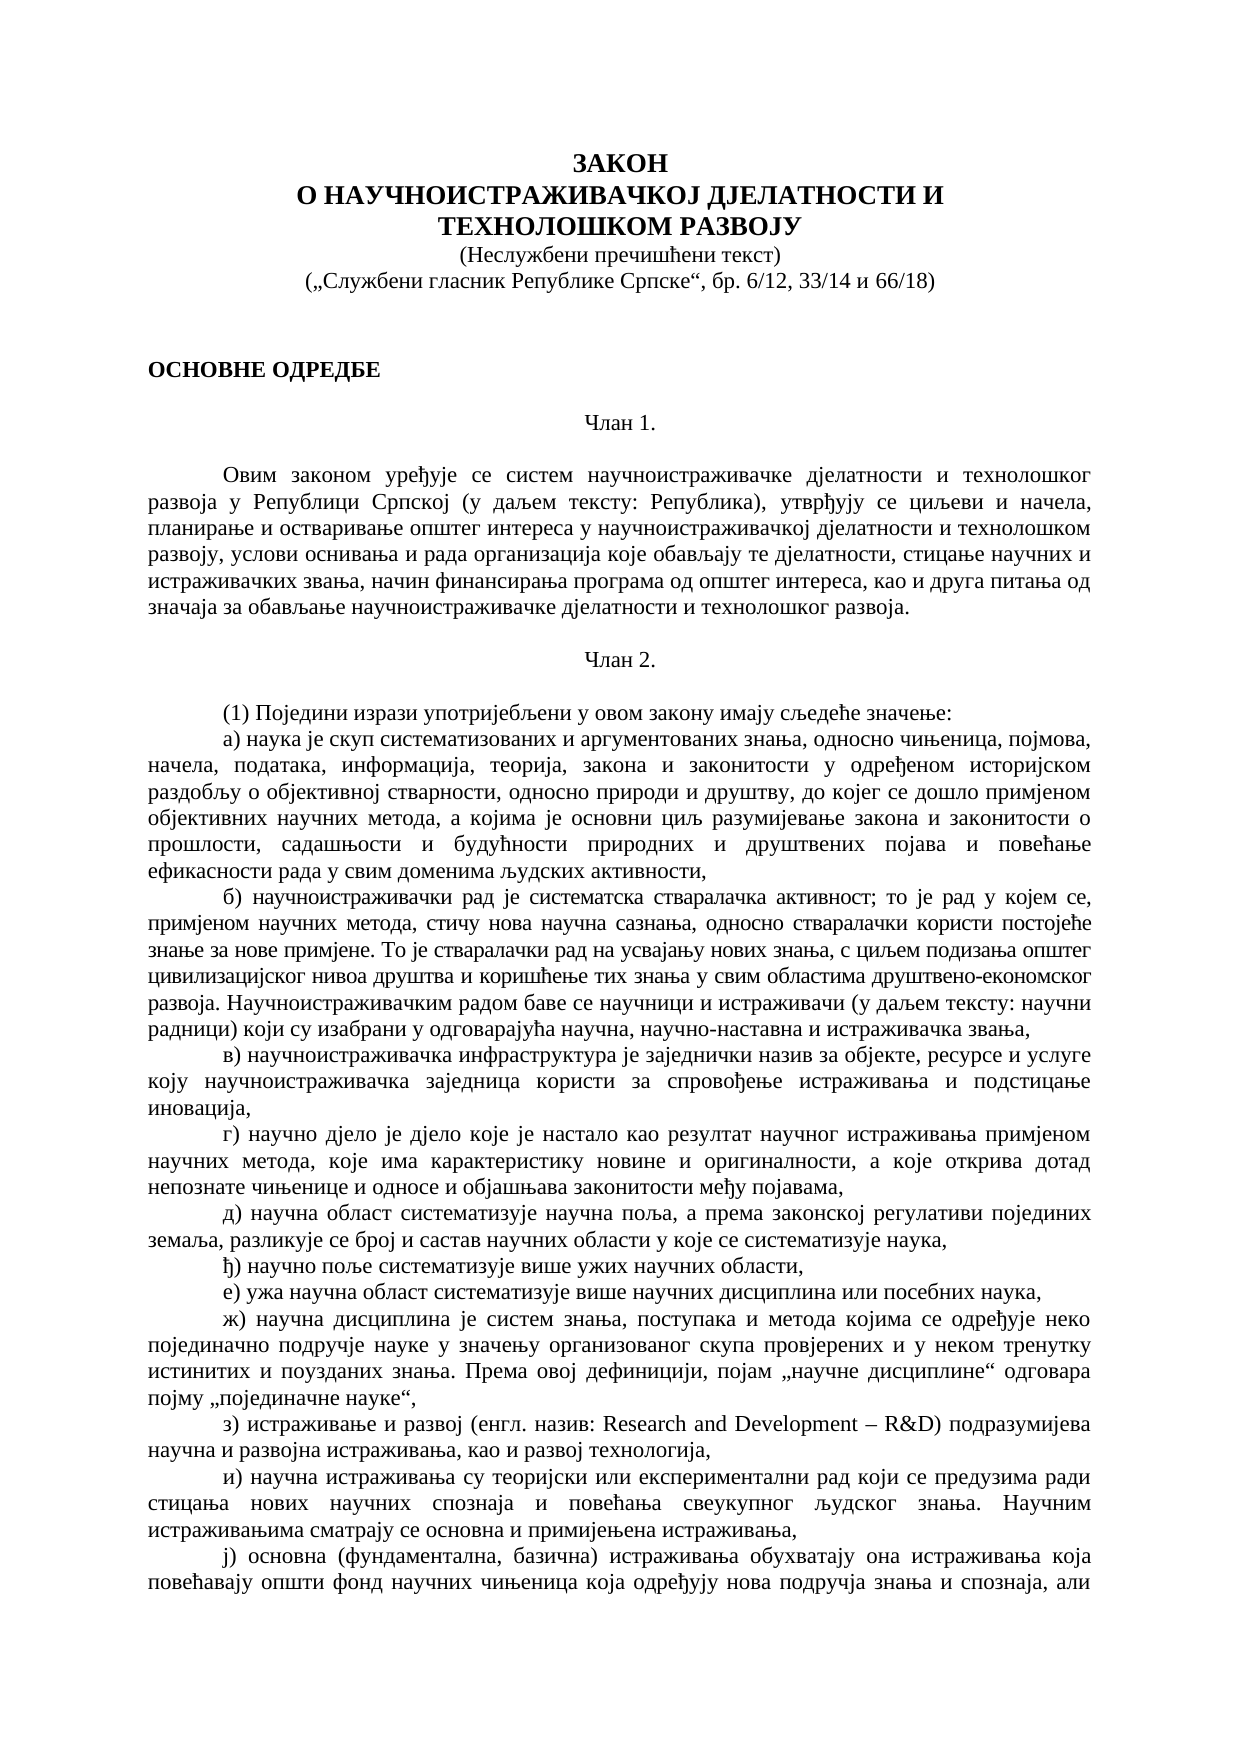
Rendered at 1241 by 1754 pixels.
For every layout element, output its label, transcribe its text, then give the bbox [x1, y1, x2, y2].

text Члан 1. [148, 409, 1093, 435]
text Члан 2. [148, 646, 1093, 672]
text д) научна област систематизује научна поља, а према законској регулативи појединих земаља, разликује се број и састав научних области у које се систематизује наука, [148, 1199, 1093, 1252]
text б) научноистраживачки рад је систематска стваралачка активност; то је рад у којем се, примјеном научних метода, стичу нова научна сазнања, односно стваралачки користи постојеће знање за нове примјене. То је стваралачки рад на усвајању нових знања, с циљем подизања општег цивилизацијског нивоа друштва и коришћење тих знања у свим областима друштвено-економског развоја. Научноистраживачким радом баве се научници и истраживачи (у даљем тексту: научни радници) који су изабрани у одговарајућа научна, научно-наставна и истраживачка звања, [148, 883, 1093, 1041]
text в) научноистраживачка инфраструктура је заједнички назив за објекте, ресурсе и услуге коју научноистраживачка заједница користи за спровођење истраживања и подстицање иновација, [148, 1041, 1093, 1120]
text (1) Поједини изрази употријебљени у овом закону имају сљедеће значење: [148, 699, 1093, 725]
text з) истраживање и развој (енгл. назив: Research and Development – R&D) подразумијева научна и развојна истраживања, као и развој технологија, [148, 1410, 1093, 1463]
text а) наука је скуп систематизованих и аргументованих знања, односно чињеница, појмова, начела, података, информација, теорија, закона и законитости у одређеном историјском раздобљу о објективној стварности, односно природи и друштву, до којег се дошло примјеном објективних научних метода, а којима је основни циљ разумијевање закона и законитости о прошлости, садашњости и будућности природних и друштвених појава и повећање ефикасности рада у свим доменима људских активности, [148, 725, 1093, 883]
text г) научно дјело је дјело које је настало као резултат научног истраживања примјеном научних метода, које има карактеристику новине и оригиналности, а које открива дотад непознате чињенице и односе и објашњава законитости међу појавама, [148, 1120, 1093, 1199]
text ж) научна дисциплина је систем знања, поступака и метода којима се одређује неко појединачно подручје науке у значењу организованог скупа провјерених и у неком тренутку истинитих и поузданих знања. Према овој дефиницији, појам „научне дисциплине“ одговара појму „појединачне науке“, [148, 1305, 1093, 1410]
text О НАУЧНОИСТРАЖИВАЧКОЈ ДЈЕЛАТНОСТИ И [148, 179, 1093, 210]
text е) ужа научна област систематизује више научних дисциплина или посебних наука, [148, 1278, 1093, 1305]
text Овим законом уређује се систем научноистраживачке дјелатности и технолошког развоја у Републици Српској (у даљем тексту: Република), утврђују се циљеви и начела, планирање и остваривање општег интереса у научноистраживачкој дјелатности и технолошком развоју, услови оснивања и рада организација које обављају те дјелатности, стицање научних и истраживачких звања, начин финансирања програма од општег интереса, као и друга питања од значаја за обављање научноистраживачке дјелатности и технолошког развоја. [148, 461, 1093, 619]
text ђ) научно поље систематизује више ужих научних области, [148, 1252, 1093, 1278]
text ТЕХНОЛОШКОМ РАЗВОЈУ [148, 210, 1093, 241]
text („Службени гласник Републике Српске“, бр. 6/12, 33/14 и 66/18) [148, 267, 1093, 294]
text (Неслужбени пречишћени текст) [148, 241, 1093, 267]
text ЗАКОН [148, 148, 1093, 179]
text и) научна истраживања су теоријски или експериментални рад који се предузима ради стицања нових научних спознаја и повећања свеукупног људског знања. Научним истраживањима сматрају се основна и примијењена истраживања, [148, 1463, 1093, 1542]
text ОСНОВНЕ ОДРЕДБЕ [148, 356, 1093, 382]
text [148, 1542, 1093, 1595]
